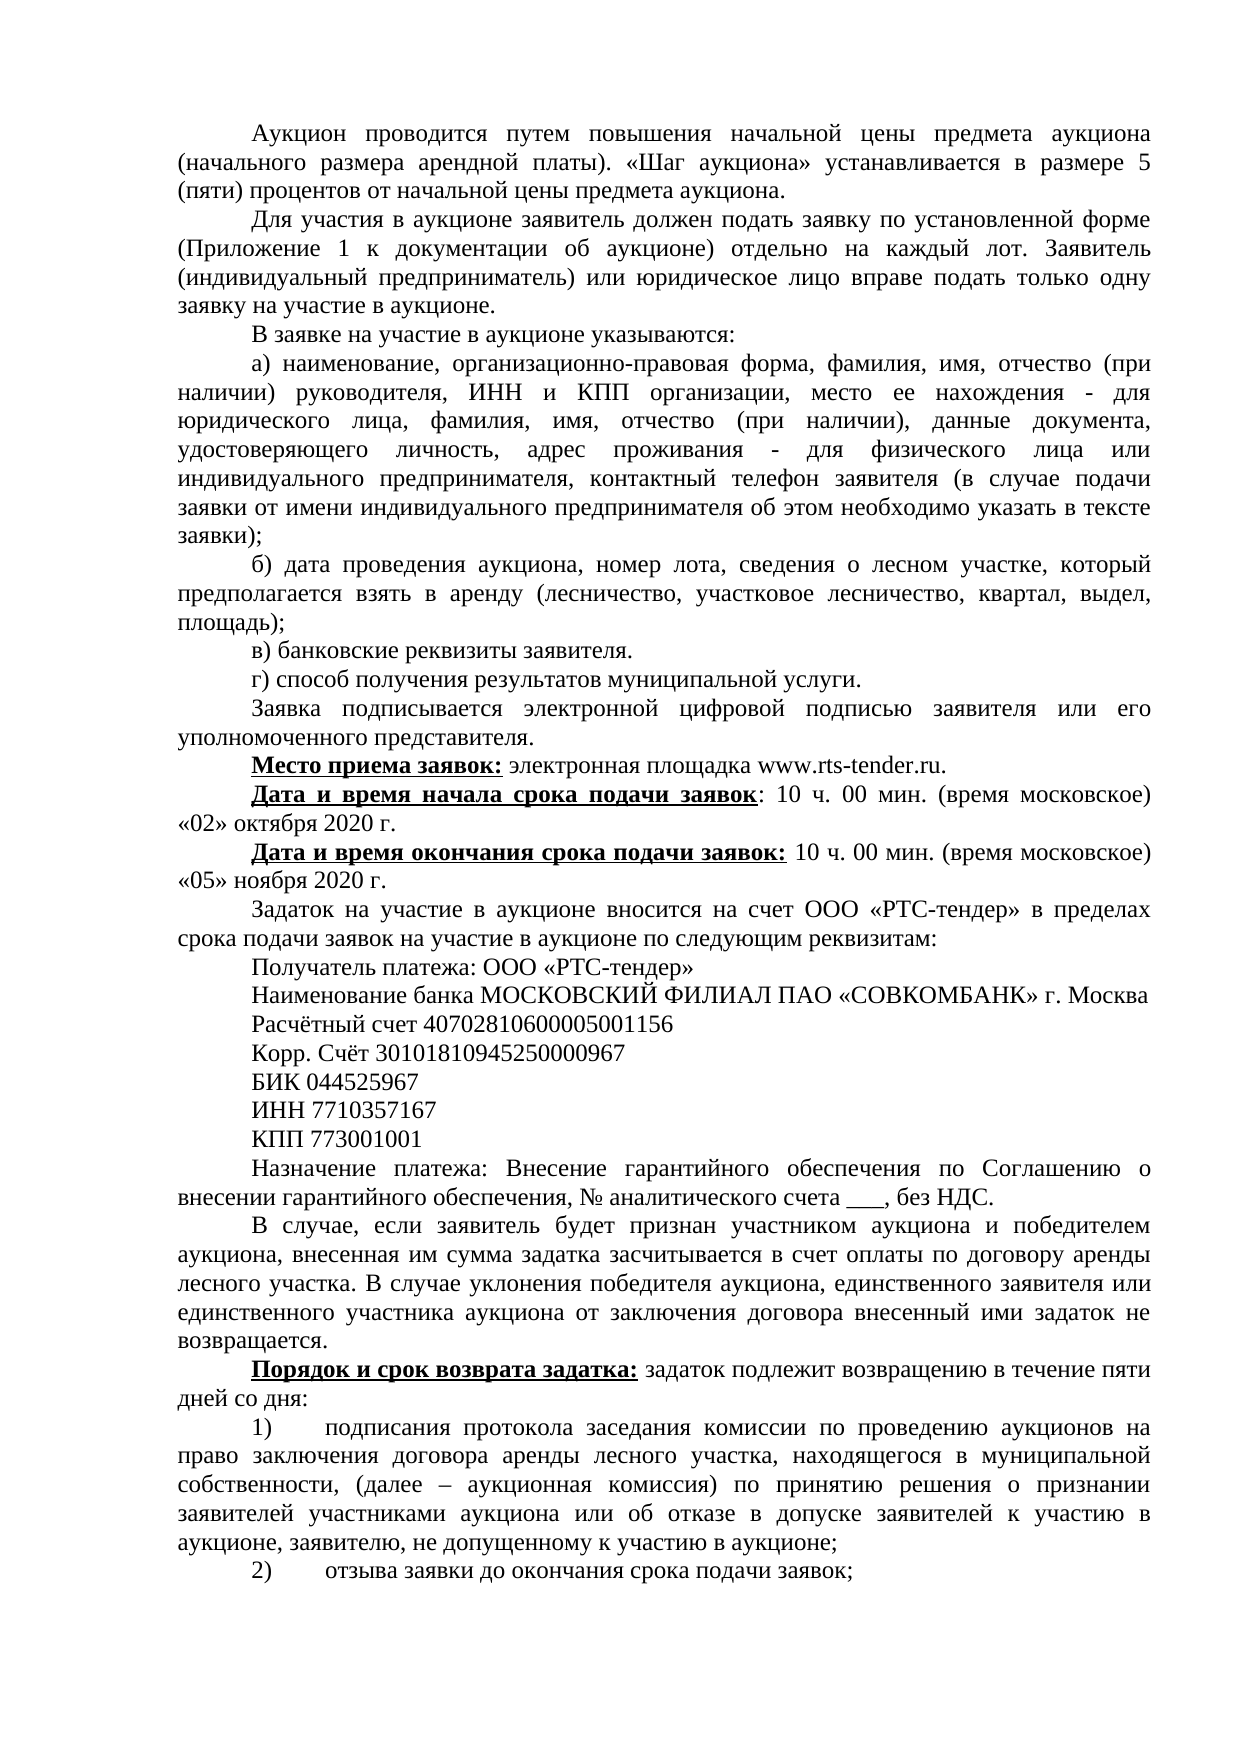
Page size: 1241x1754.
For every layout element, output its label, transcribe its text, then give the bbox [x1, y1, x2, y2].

text в) банковские реквизиты заявителя. [177, 636, 1152, 664]
text а) наименование, организационно-правовая форма, фамилия, имя, отчество (при наличии) руководителя, ИНН и КПП организации, место ее нахождения - для юридического лица, фамилия, имя, отчество (при наличии), данные документа, удостоверяющего личность, адрес проживания - для физического лица или индивидуального предпринимателя, контактный телефон заявителя (в случае подачи заявки от имени индивидуального предпринимателя об этом необходимо указать в тексте заявки); [177, 348, 1152, 549]
text Для участия в аукционе заявитель должен подать заявку по установленной форме (Приложение 1 к документации об аукционе) отдельно на каждый лот. Заявитель (индивидуальный предприниматель) или юридическое лицо вправе подать только одну заявку на участие в аукционе. [177, 204, 1152, 319]
text Дата и время окончания срока подачи заявок: 10 ч. 00 мин. (время московское) «05» ноября 2020 г. [177, 837, 1152, 894]
text Наименование банка МОСКОВСКИЙ ФИЛИАЛ ПАО «СОВКОМБАНК» г. Москва [177, 981, 1152, 1009]
list подписания протокола заседания комиссии по проведению аукционов на право заключения договора аренды лесного участка, находящегося в муниципальной собственности, (далее – аукционная комиссия) по принятию решения о признании заявителей участниками аукциона или об отказе в допуске заявителей к участию в аукционе, заявителю, не допущенному к участию в аукционе; [177, 1412, 1152, 1556]
text Получатель платежа: ООО «РТС-тендер» [177, 952, 1152, 981]
text В случае, если заявитель будет признан участником аукциона и победителем аукциона, внесенная им сумма задатка засчитывается в счет оплаты по договору аренды лесного участка. В случае уклонения победителя аукциона, единственного заявителя или единственного участника аукциона от заключения договора внесенный ими задаток не возвращается. [177, 1211, 1152, 1354]
text ИНН 7710357167 [177, 1096, 1152, 1124]
text г) способ получения результатов муниципальной услуги. [177, 664, 1152, 693]
text КПП 773001001 [177, 1124, 1152, 1153]
text Заявка подписывается электронной цифровой подписью заявителя или его уполномоченного представителя. [177, 693, 1152, 751]
list отзыва заявки до окончания срока подачи заявок; [177, 1556, 1152, 1584]
text Место приема заявок: электронная площадка www.rts-tender.ru. [177, 751, 1152, 779]
text Корр. Счёт 30101810945250000967 [177, 1038, 1152, 1067]
text В заявке на участие в аукционе указываются: [177, 319, 1152, 348]
text Назначение платежа: Внесение гарантийного обеспечения по Соглашению о внесении гарантийного обеспечения, № аналитического счета ___, без НДС. [177, 1153, 1152, 1211]
text б) дата проведения аукциона, номер лота, сведения о лесном участке, который предполагается взять в аренду (лесничество, участковое лесничество, квартал, выдел, площадь); [177, 549, 1152, 636]
text Дата и время начала срока подачи заявок: 10 ч. 00 мин. (время московское) «02» октября 2020 г. [177, 779, 1152, 837]
text БИК 044525967 [177, 1067, 1152, 1096]
text Расчётный счет 40702810600005001156 [177, 1009, 1152, 1038]
text Аукцион проводится путем повышения начальной цены предмета аукциона (начального размера арендной платы). «Шаг аукциона» устанавливается в размере 5 (пяти) процентов от начальной цены предмета аукциона. [177, 118, 1152, 204]
text Задаток на участие в аукционе вносится на счет ООО «РТС-тендер» в пределах срока подачи заявок на участие в аукционе по следующим реквизитам: [177, 894, 1152, 952]
text Порядок и срок возврата задатка: задаток подлежит возвращению в течение пяти дней со дня: [177, 1354, 1152, 1412]
